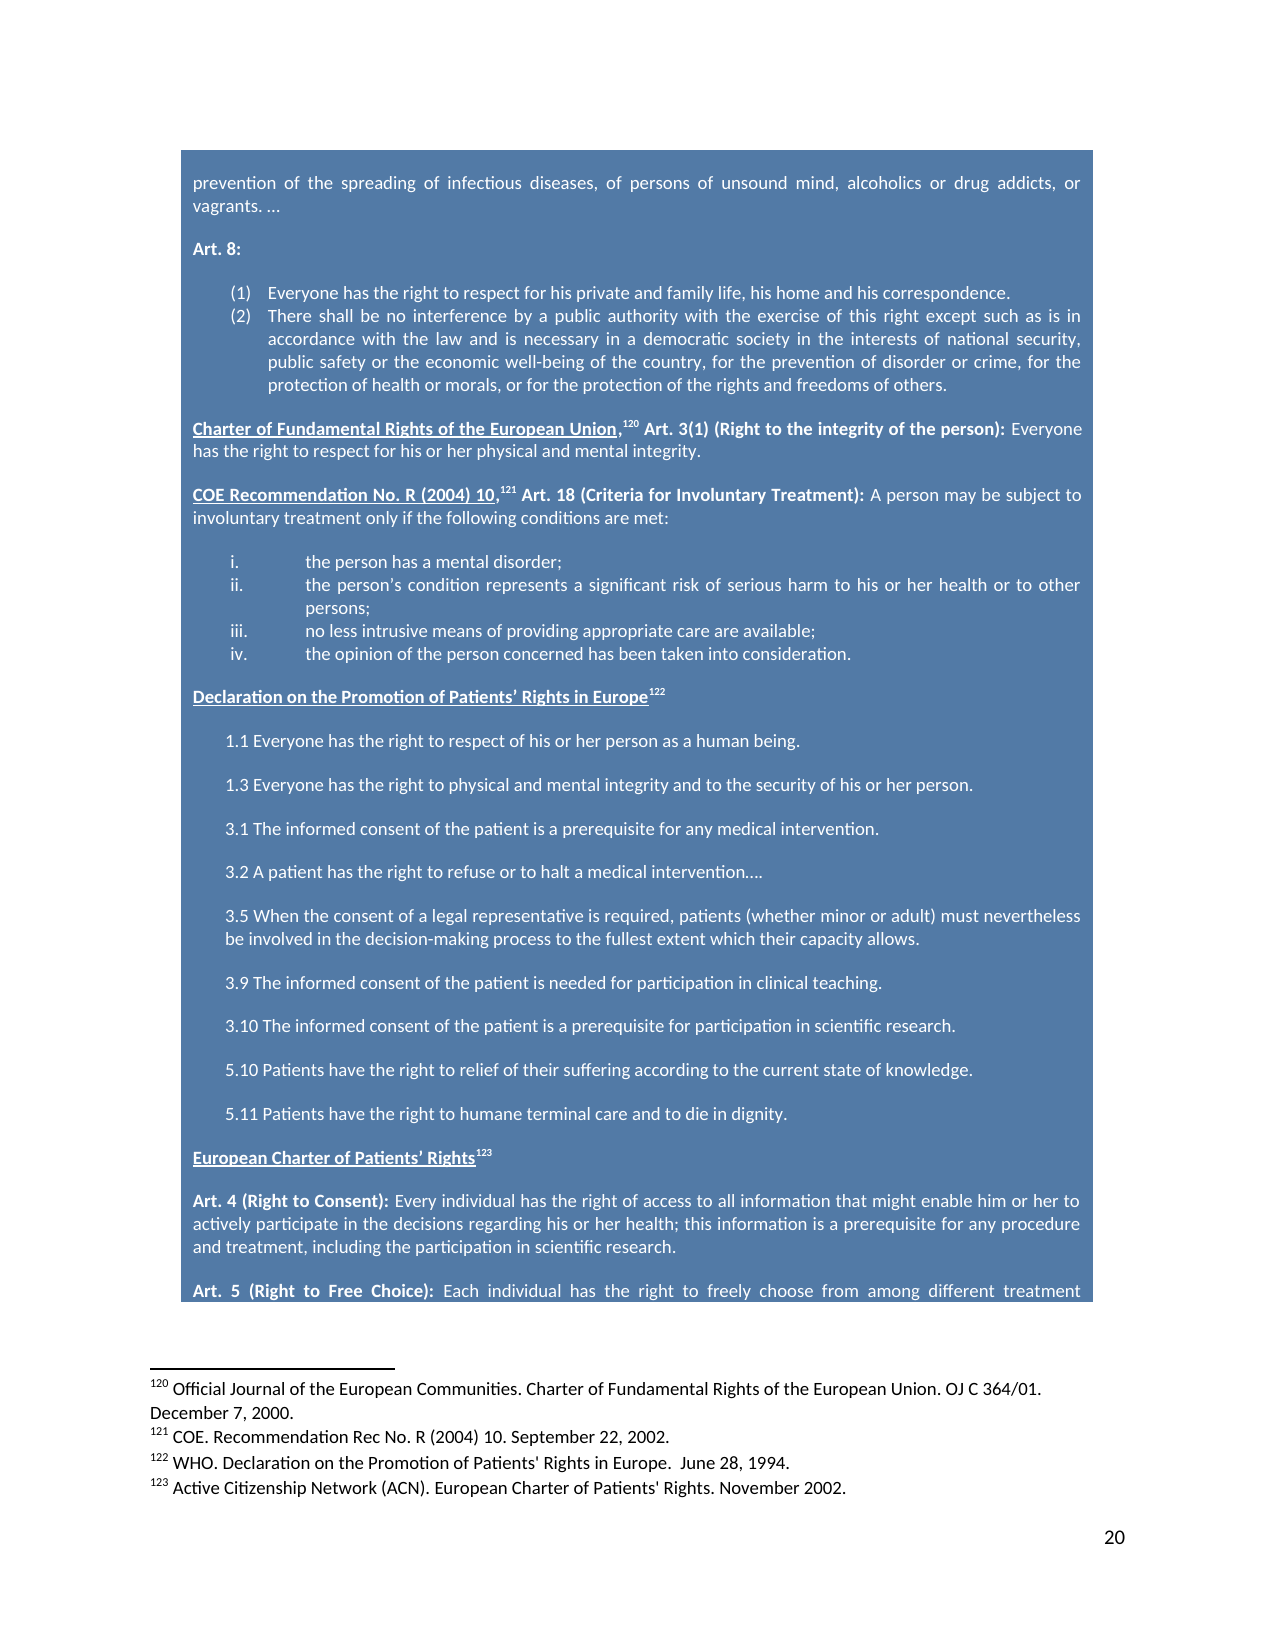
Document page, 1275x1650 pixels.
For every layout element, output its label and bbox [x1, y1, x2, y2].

table_header [181, 150, 1093, 1302]
